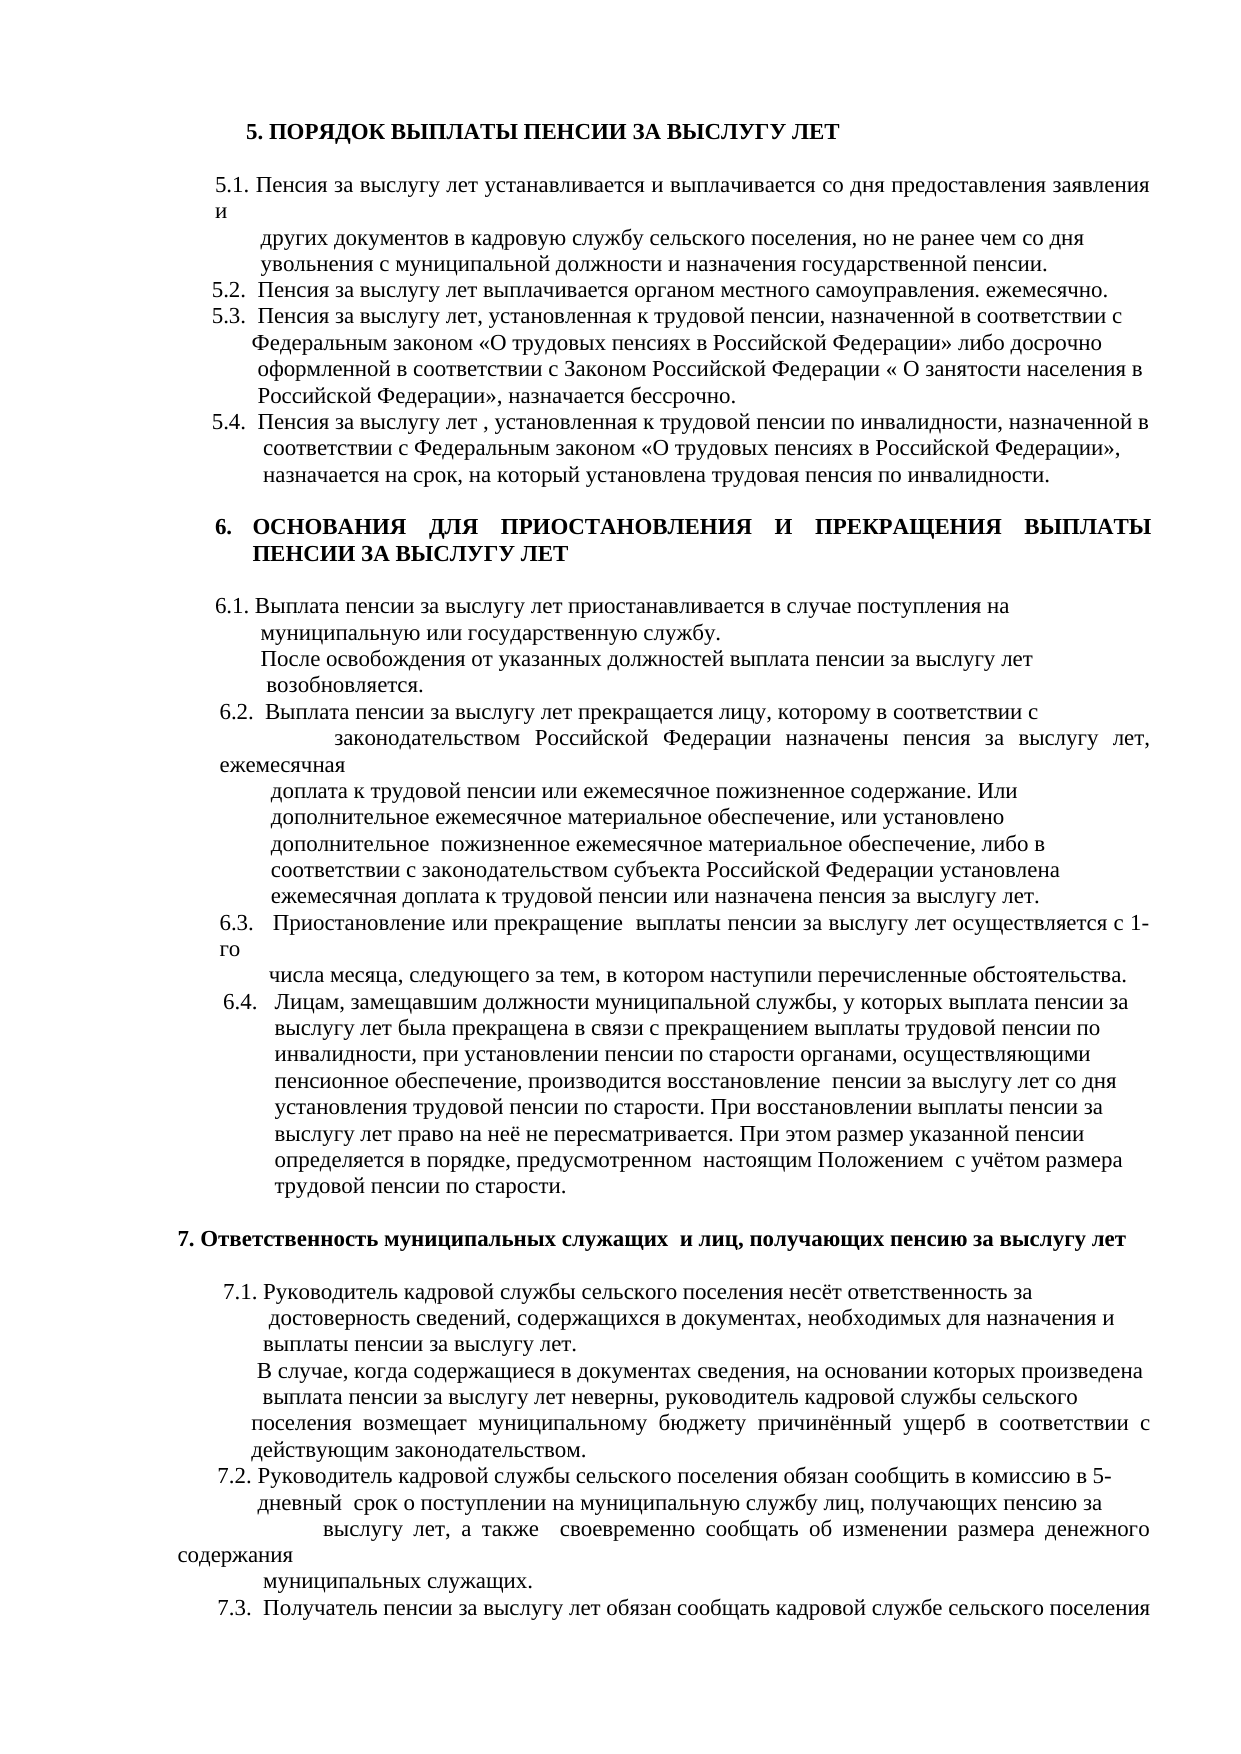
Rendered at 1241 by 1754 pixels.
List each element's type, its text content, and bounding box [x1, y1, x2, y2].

text Российской Федерации», назначается бессрочно. [177, 382, 1152, 408]
text числа месяца, следующего за тем, в котором наступили перечисленные обстоятельства. [177, 961, 1152, 988]
text дополнительное ежемесячное материальное обеспечение, или установлено [219, 803, 1152, 830]
text муниципальных служащих. [177, 1568, 1152, 1594]
text 7.1. Руководитель кадровой службы сельского поселения несёт ответственность за [177, 1278, 1152, 1304]
text трудовой пенсии по старости. [177, 1172, 1152, 1199]
text выплаты пенсии за выслугу лет. [177, 1330, 1152, 1357]
text доплата к трудовой пенсии или ежемесячное пожизненное содержание. Или [219, 777, 1152, 803]
text 6.3. Приостановление или прекращение выплаты пенсии за выслугу лет осуществляется с 1-го [219, 909, 1152, 961]
text дневный срок о поступлении на муниципальную службу лиц, получающих пенсию за [177, 1488, 1152, 1515]
text 7.3. Получатель пенсии за выслугу лет обязан сообщать кадровой службе сельского поселения [177, 1594, 1152, 1620]
text 5.2. Пенсия за выслугу лет выплачивается органом местного самоуправления. ежемесячно. [177, 276, 1152, 303]
text ежемесячная доплата к трудовой пенсии или назначена пенсия за выслугу лет. [219, 882, 1152, 909]
text назначается на срок, на который установлена трудовая пенсия по инвалидности. [177, 461, 1152, 487]
text 6.1. Выплата пенсии за выслугу лет приостанавливается в случае поступления на [215, 592, 1152, 619]
text В случае, когда содержащиеся в документах сведения, на основании которых произведена [251, 1357, 1152, 1383]
text определяется в порядке, предусмотренном настоящим Положением с учётом размера [177, 1146, 1152, 1172]
text выслугу лет была прекращена в связи с прекращением выплаты трудовой пенсии по [177, 1014, 1152, 1041]
text Федеральным законом «О трудовых пенсиях в Российской Федерации» либо досрочно [177, 329, 1152, 355]
text После освобождения от указанных должностей выплата пенсии за выслугу лет [215, 645, 1152, 672]
text 5. ПОРЯДОК ВЫПЛАТЫ ПЕНСИИ ЗА ВЫСЛУГУ ЛЕТ [177, 118, 1152, 144]
text муниципальную или государственную службу. [215, 619, 1152, 645]
text соответствии с законодательством субъекта Российской Федерации установлена [219, 856, 1152, 882]
text оформленной в соответствии с Законом Российской Федерации « О занятости населения в [177, 355, 1152, 382]
text возобновляется. [215, 672, 1152, 698]
text 6.4. Лицам, замещавшим должности муниципальной службы, у которых выплата пенсии за [177, 988, 1152, 1014]
text соответствии с Федеральным законом «О трудовых пенсиях в Российской Федерации», [177, 434, 1152, 461]
text других документов в кадровую службу сельского поселения, но не ранее чем со дня [215, 223, 1152, 250]
text инвалидности, при установлении пенсии по старости органами, осуществляющими [177, 1041, 1152, 1067]
text пенсионное обеспечение, производится восстановление пенсии за выслугу лет со дня [177, 1067, 1152, 1093]
text поселения возмещает муниципальному бюджету причинённый ущерб в соответствии с действующим законодательством. [251, 1409, 1152, 1462]
list Выплата пенсии за выслугу лет прекращается лицу, которому в соответствии с [219, 698, 1152, 724]
list ОСНОВАНИЯ ДЛЯ ПРИОСТАНОВЛЕНИЯ И ПРЕКРАЩЕНИЯ ВЫПЛАТЫ ПЕНСИИ ЗА ВЫСЛУГУ ЛЕТ [215, 513, 1152, 566]
text выплата пенсии за выслугу лет неверны, руководитель кадровой службы сельского [251, 1383, 1152, 1409]
text достоверность сведений, содержащихся в документах, необходимых для назначения и [177, 1304, 1152, 1330]
text увольнения с муниципальной должности и назначения государственной пенсии. [215, 250, 1152, 276]
text выслугу лет, а также своевременно сообщать об изменении размера денежного содержания [177, 1515, 1152, 1568]
text законодательством Российской Федерации назначены пенсия за выслугу лет, ежемесячная [219, 724, 1152, 777]
text дополнительное пожизненное ежемесячное материальное обеспечение, либо в [219, 830, 1152, 856]
text 7. Ответственность муниципальных служащих и лиц, получающих пенсию за выслугу лет [177, 1225, 1152, 1251]
text 5.4. Пенсия за выслугу лет , установленная к трудовой пенсии по инвалидности, назначенной в [177, 408, 1152, 434]
text 5.1. Пенсия за выслугу лет устанавливается и выплачивается со дня предоставления заявления и [215, 171, 1152, 223]
text установления трудовой пенсии по старости. При восстановлении выплаты пенсии за [177, 1093, 1152, 1119]
text 7.2. Руководитель кадровой службы сельского поселения обязан сообщить в комиссию в 5- [177, 1462, 1152, 1488]
text 5.3. Пенсия за выслугу лет, установленная к трудовой пенсии, назначенной в соответствии с [177, 303, 1152, 329]
text выслугу лет право на неё не пересматривается. При этом размер указанной пенсии [177, 1119, 1152, 1146]
